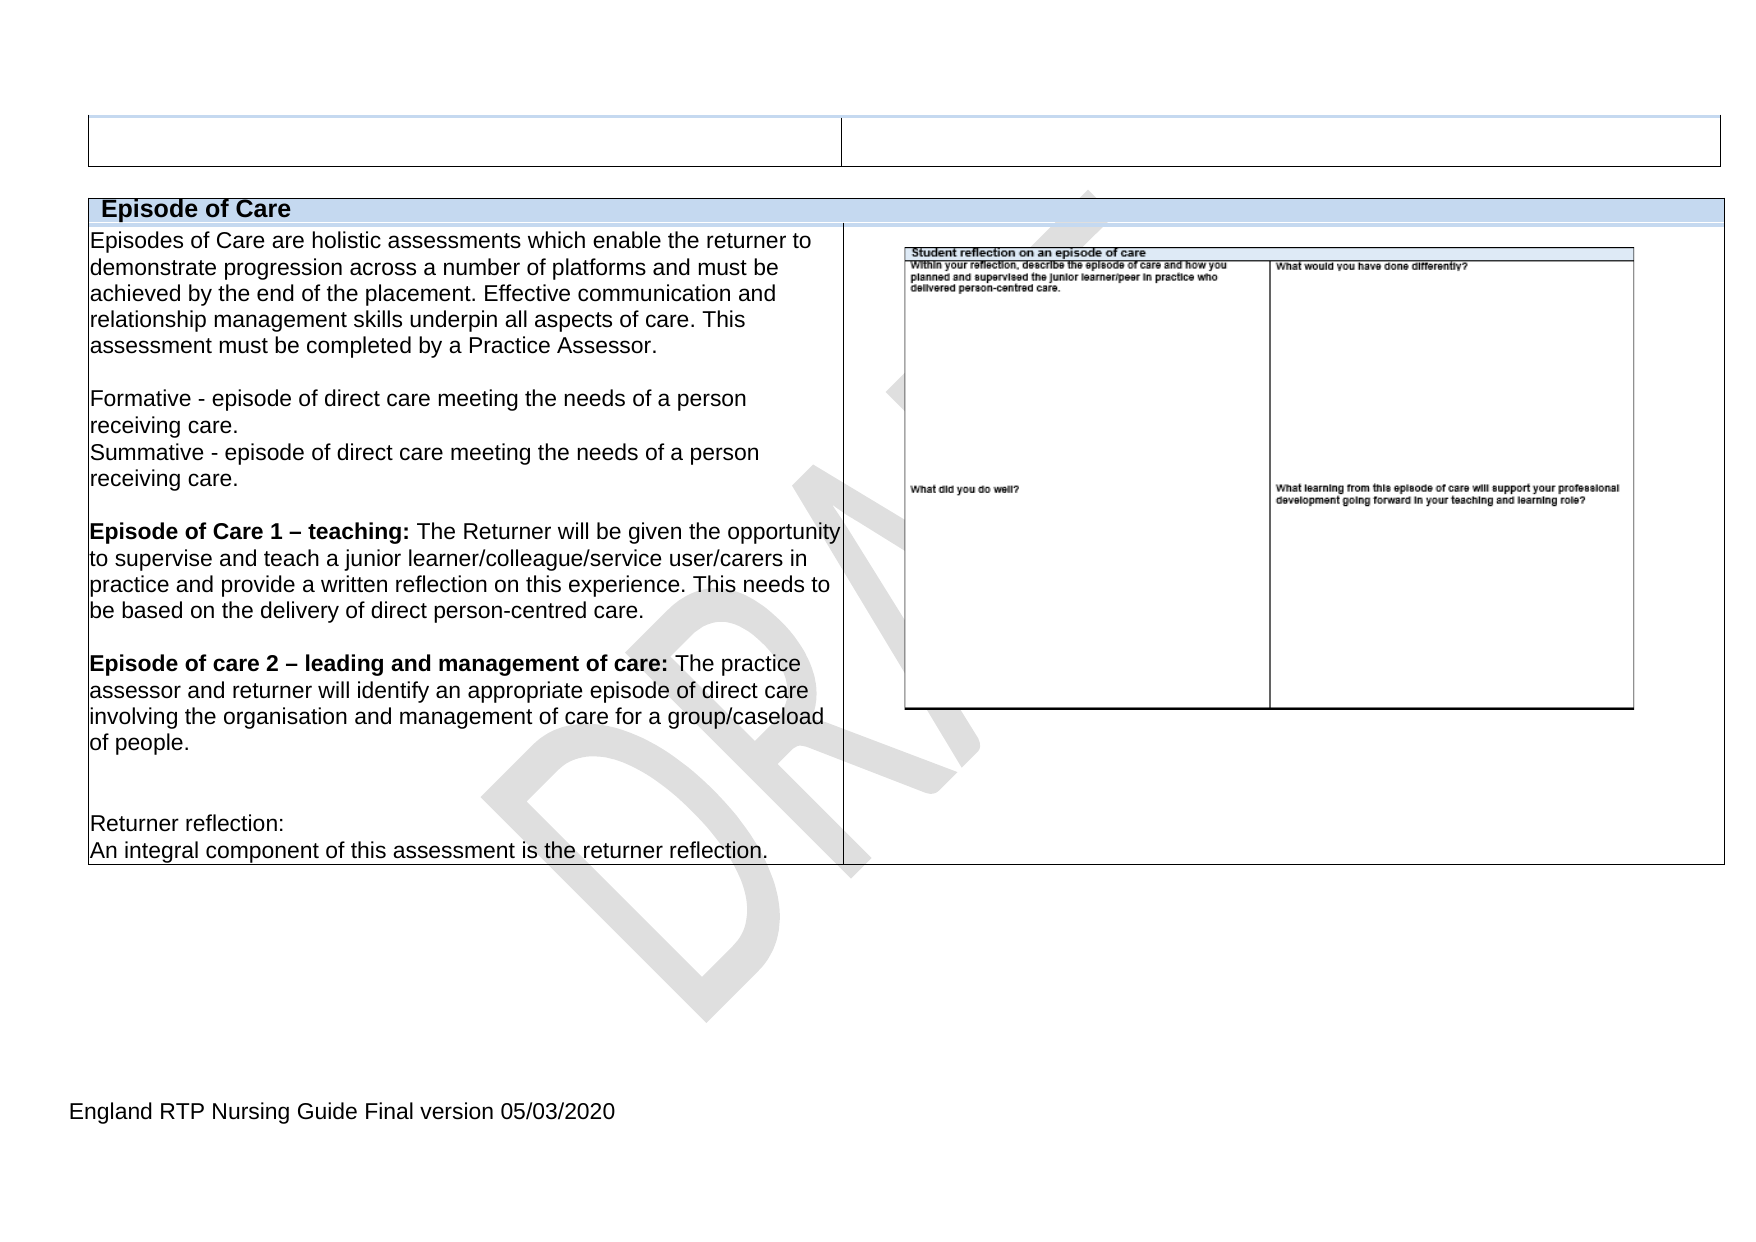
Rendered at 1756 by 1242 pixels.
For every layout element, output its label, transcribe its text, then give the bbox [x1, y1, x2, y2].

picture [904, 247, 1635, 710]
table_cell Episodes of Care are holistic assessments which enable the returner to demonstrate progression across a number of platforms and must be achieved by the end of the placement. Effective communication and relationship management skills underpin all aspects of care. This assessment must be completed by a Practice Assessor. Formative - episode of direct care meeting the needs of a person receiving care. Summative - episode of direct care meeting the needs of a person receiving care. Episode of Care 1 – teaching: The Returner will be given the opportunity to supervise and teach a junior learner/colleague/service user/carers in practice and provide a written reflection on this experience. This needs to be based on the delivery of direct person-centred care. Episode of care 2 – leading and management of care: The practice assessor and returner will identify an appropriate episode of direct care involving the organisation and management of care for a group/caseload of people. Returner reflection: An integral component of this assessment is the returner reflection. [89, 227, 843, 863]
table_cell [844, 227, 1724, 863]
table_header Episode of Care [89, 199, 1724, 222]
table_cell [842, 118, 1720, 166]
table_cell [89, 118, 841, 166]
